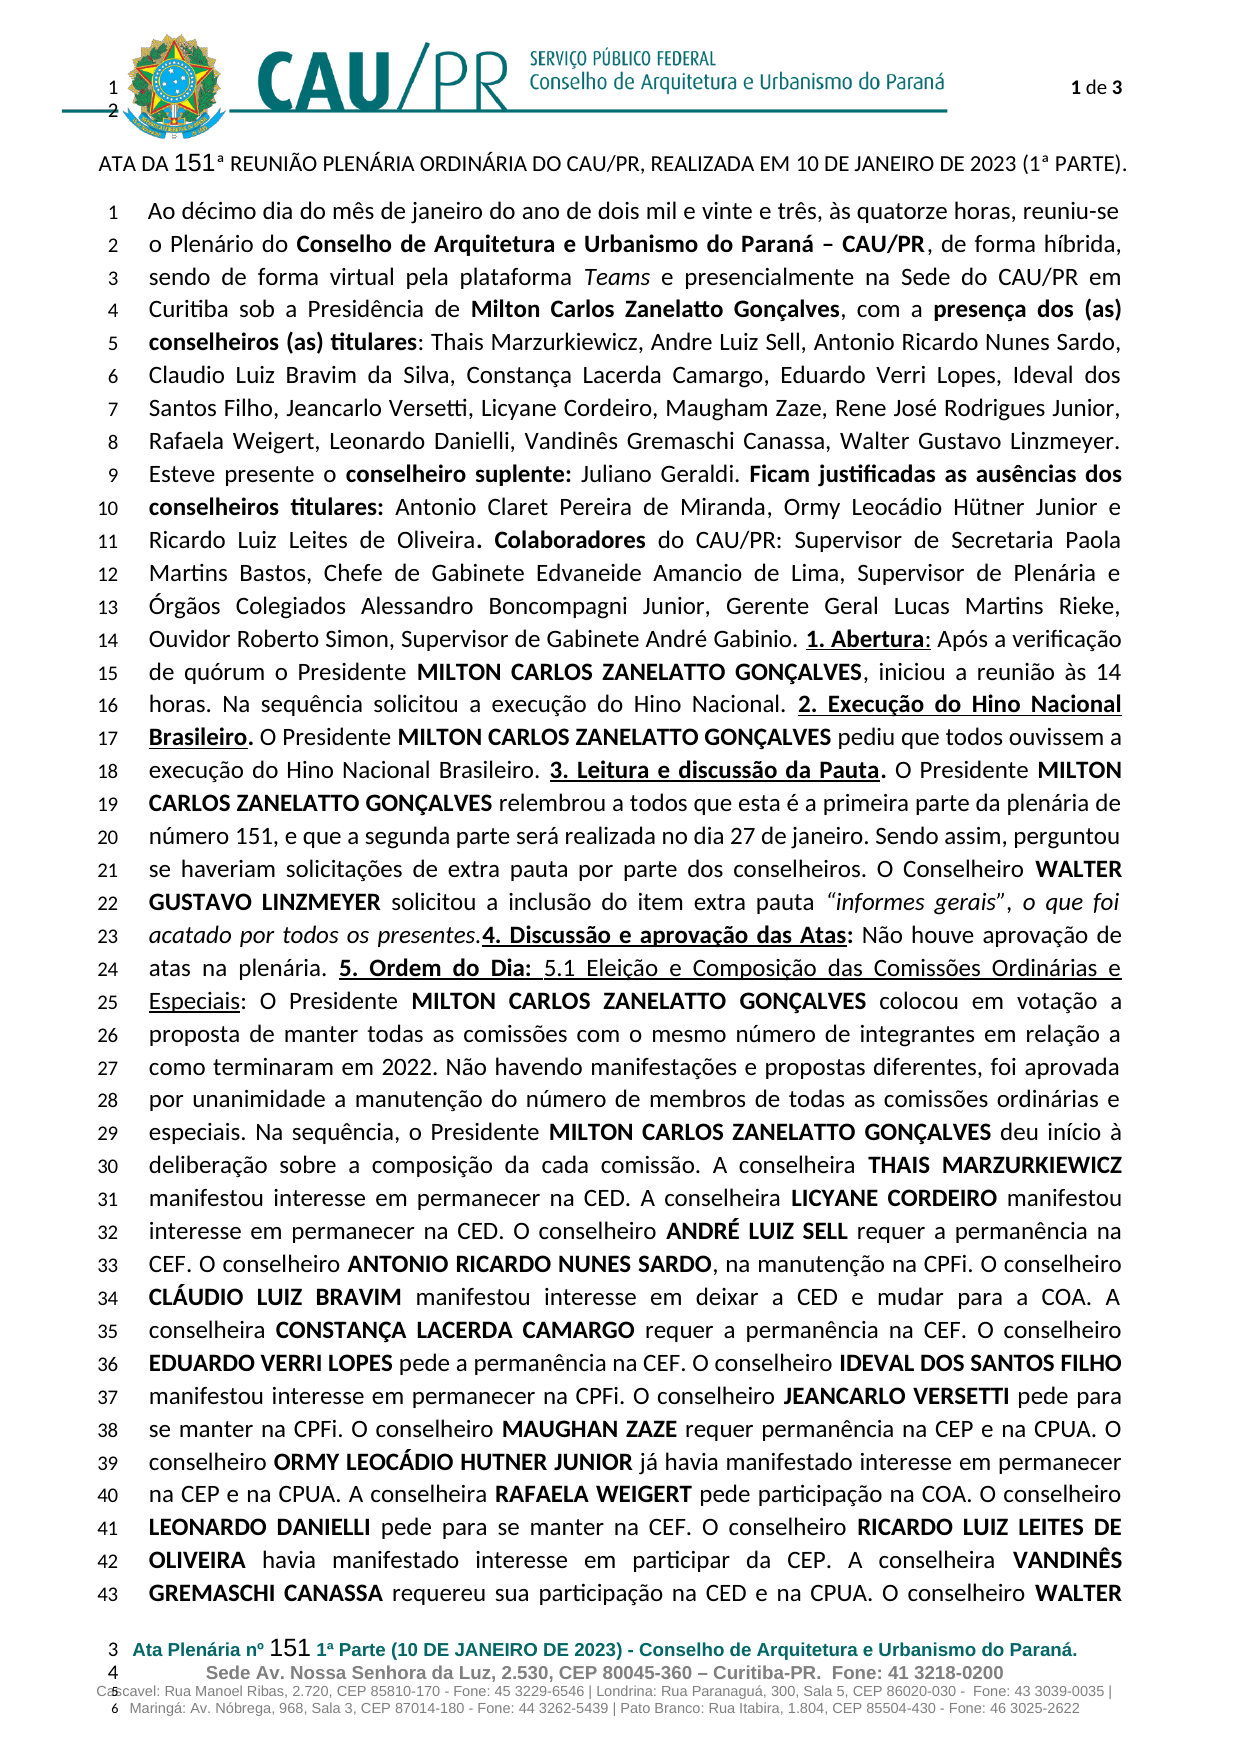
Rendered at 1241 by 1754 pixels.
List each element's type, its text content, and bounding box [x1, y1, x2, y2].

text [148, 195, 1122, 1608]
picture [61, 34, 948, 139]
text ATA DA ª REUNIÃO PLENÁRIA ORDINÁRIA DO CAU/PR, REALIZADA EM (1ª PARTE). [89, 148, 1137, 177]
